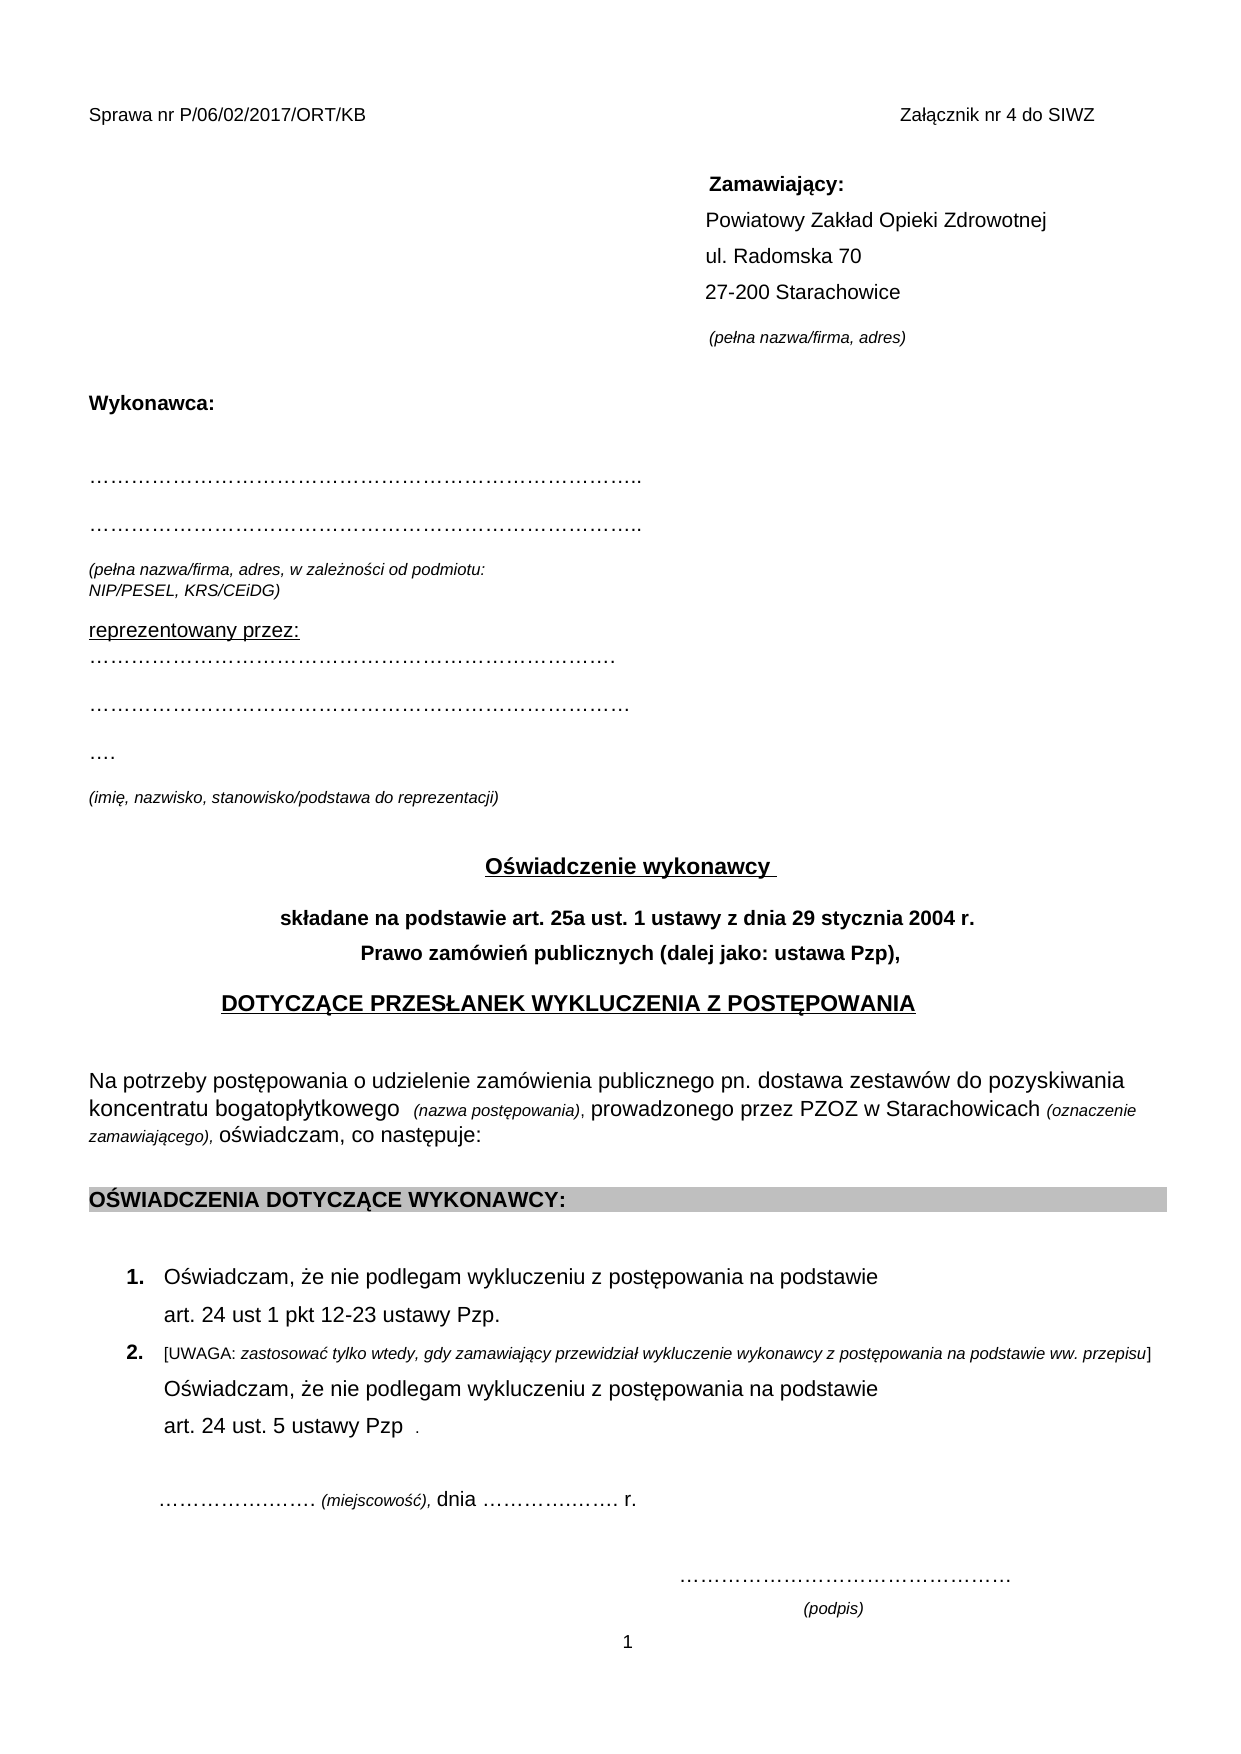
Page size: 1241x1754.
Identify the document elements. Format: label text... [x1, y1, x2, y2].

text (podpis) [679, 1599, 1167, 1618]
text reprezentowany przez: [89, 618, 1167, 642]
list Oświadczam, że nie podlegam wykluczeniu z postępowania na podstawie art. 24 ust. 5 ustawy Pzp . [164, 1376, 1167, 1439]
text ………………………………………… [546, 1563, 1167, 1587]
text 27-200 Starachowice [561, 279, 1167, 303]
text ……………………………………………………………………..…………………………………………………………………….. [89, 464, 650, 536]
text ul. Radomska 70 [561, 243, 1167, 267]
text (pełna nazwa/firma, adres, w zależności od podmiotu: NIP/PESEL, KRS/CEiDG) [89, 560, 546, 600]
text Prawo zamówień publicznych (dalej jako: ustawa Pzp), [89, 941, 1167, 965]
text DOTYCZĄCE PRZESŁANEK WYKLUCZENIA Z POSTĘPOWANIA [0, 990, 1167, 1016]
text Sprawa nr P/06/02/2017/ORT/KB Załącznik nr 4 do SIWZ [89, 103, 1167, 125]
text Oświadczenie wykonawcy [89, 853, 1167, 880]
text (imię, nazwisko, stanowisko/podstawa do reprezentacji) [89, 788, 546, 807]
text …………….……. (miejscowość), dnia ………….……. r. [89, 1487, 1167, 1511]
text (pełna nazwa/firma, adres) [709, 327, 1167, 347]
list Oświadczam, że nie podlegam wykluczeniu z postępowania na podstawie art. 24 ust 1 pkt 12-23 ustawy Pzp. [126, 1264, 1167, 1327]
text OŚWIADCZENIA DOTYCZĄCE WYKONAWCY: [89, 1187, 1167, 1212]
list [UWAGA: zastosować tylko wtedy, gdy zamawiający przewidział wykluczenie wykonawcy z postępowania na podstawie ww. przepisu] [126, 1340, 1167, 1364]
text składane na podstawie art. 25a ust. 1 ustawy z dnia 29 stycznia 2004 r. [89, 905, 1167, 929]
text Powiatowy Zakład Opieki Zdrowotnej [561, 208, 1167, 232]
text Wykonawca: [89, 391, 1167, 414]
text Zamawiający: [635, 172, 1167, 196]
text Na potrzeby postępowania o udzielenie zamówienia publicznego pn. dostawa zestawów do pozyskiwania koncentratu bogatopłytkowego (nazwa postępowania), prowadzonego przez PZOZ w Starachowicach (oznaczenie zamawiającego), oświadczam, co następuje: [89, 1067, 1167, 1147]
text ………………………………………………………………….………………………………………………………………………. [89, 644, 650, 764]
